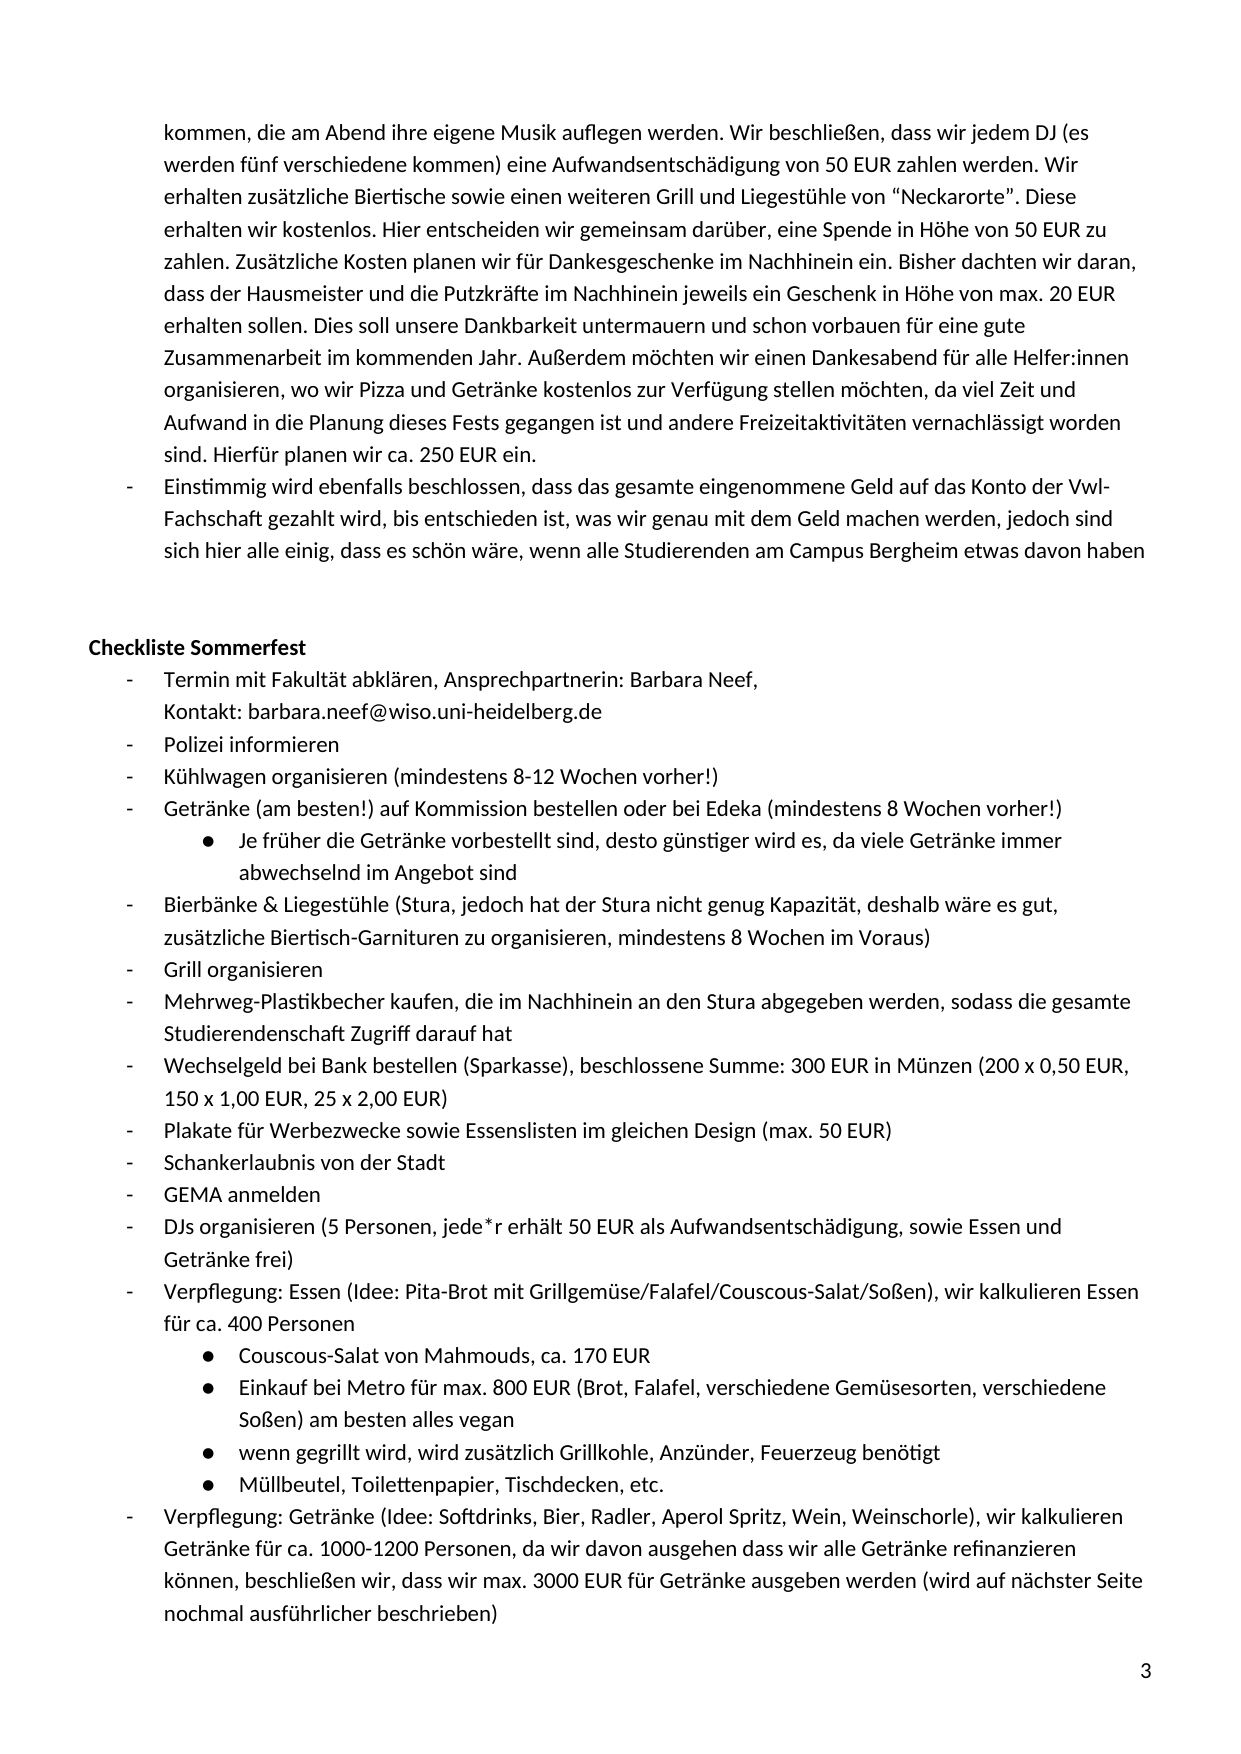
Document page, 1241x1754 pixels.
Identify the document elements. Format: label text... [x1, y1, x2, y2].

list GEMA anmelden [126, 1180, 1152, 1208]
text Checkliste Sommerfest [89, 633, 1152, 661]
list Couscous-Salat von Mahmouds, ca. 170 EUR [201, 1341, 1152, 1369]
list Schankerlaubnis von der Stadt [126, 1148, 1152, 1176]
list Mehrweg-Plastikbecher kaufen, die im Nachhinein an den Stura abgegeben werden, sodass die gesamte Studierendenschaft Zugriff darauf hat [126, 987, 1152, 1047]
list Einkauf bei Metro für max. 800 EUR (Brot, Falafel, verschiedene Gemüsesorten, verschiedene Soßen) am besten alles vegan [201, 1373, 1152, 1434]
list Plakate für Werbezwecke sowie Essenslisten im gleichen Design (max. 50 EUR) [126, 1116, 1152, 1144]
list Müllbeutel, Toilettenpapier, Tischdecken, etc. [201, 1470, 1152, 1498]
list Grill organisieren [126, 955, 1152, 983]
list Polizei informieren [126, 730, 1152, 758]
list Je früher die Getränke vorbestellt sind, desto günstiger wird es, da viele Getränke immer abwechselnd im Angebot sind [201, 826, 1152, 886]
list Getränke (am besten!) auf Kommission bestellen oder bei Edeka (mindestens 8 Wochen vorher!) [126, 794, 1152, 822]
list Kühlwagen organisieren (mindestens 8-12 Wochen vorher!) [126, 762, 1152, 790]
list Einstimmig wird ebenfalls beschlossen, dass das gesamte eingenommene Geld auf das Konto der Vwl-Fachschaft gezahlt wird, bis entschieden ist, was wir genau mit dem Geld machen werden, jedoch sind sich hier alle einig, dass es schön wäre, wenn alle Studierenden am Campus Bergheim etwas davon haben [126, 472, 1152, 564]
list Verpflegung: Essen (Idee: Pita-Brot mit Grillgemüse/Falafel/Couscous-Salat/Soßen), wir kalkulieren Essen für ca. 400 Personen [126, 1277, 1152, 1337]
list Bierbänke & Liegestühle (Stura, jedoch hat der Stura nicht genug Kapazität, deshalb wäre es gut, zusätzliche Biertisch-Garnituren zu organisieren, mindestens 8 Wochen im Voraus) [126, 891, 1152, 951]
list DJs organisieren (5 Personen, jede*r erhält 50 EUR als Aufwandsentschädigung, sowie Essen und Getränke frei) [126, 1212, 1152, 1273]
list Wechselgeld bei Bank bestellen (Sparkasse), beschlossene Summe: 300 EUR in Münzen (200 x 0,50 EUR, 150 x 1,00 EUR, 25 x 2,00 EUR) [126, 1052, 1152, 1112]
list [126, 118, 1152, 468]
list Termin mit Fakultät abklären, Ansprechpartnerin: Barbara Neef, Kontakt: barbara.neef@wiso.uni-heidelberg.de [126, 665, 1152, 726]
list wenn gegrillt wird, wird zusätzlich Grillkohle, Anzünder, Feuerzeug benötigt [201, 1438, 1152, 1466]
list Verpflegung: Getränke (Idee: Softdrinks, Bier, Radler, Aperol Spritz, Wein, Weinschorle), wir kalkulieren Getränke für ca. 1000-1200 Personen, da wir davon ausgehen dass wir alle Getränke refinanzieren können, beschließen wir, dass wir max. 3000 EUR für Getränke ausgeben werden (wird auf nächster Seite nochmal ausführlicher beschrieben) [126, 1502, 1152, 1627]
